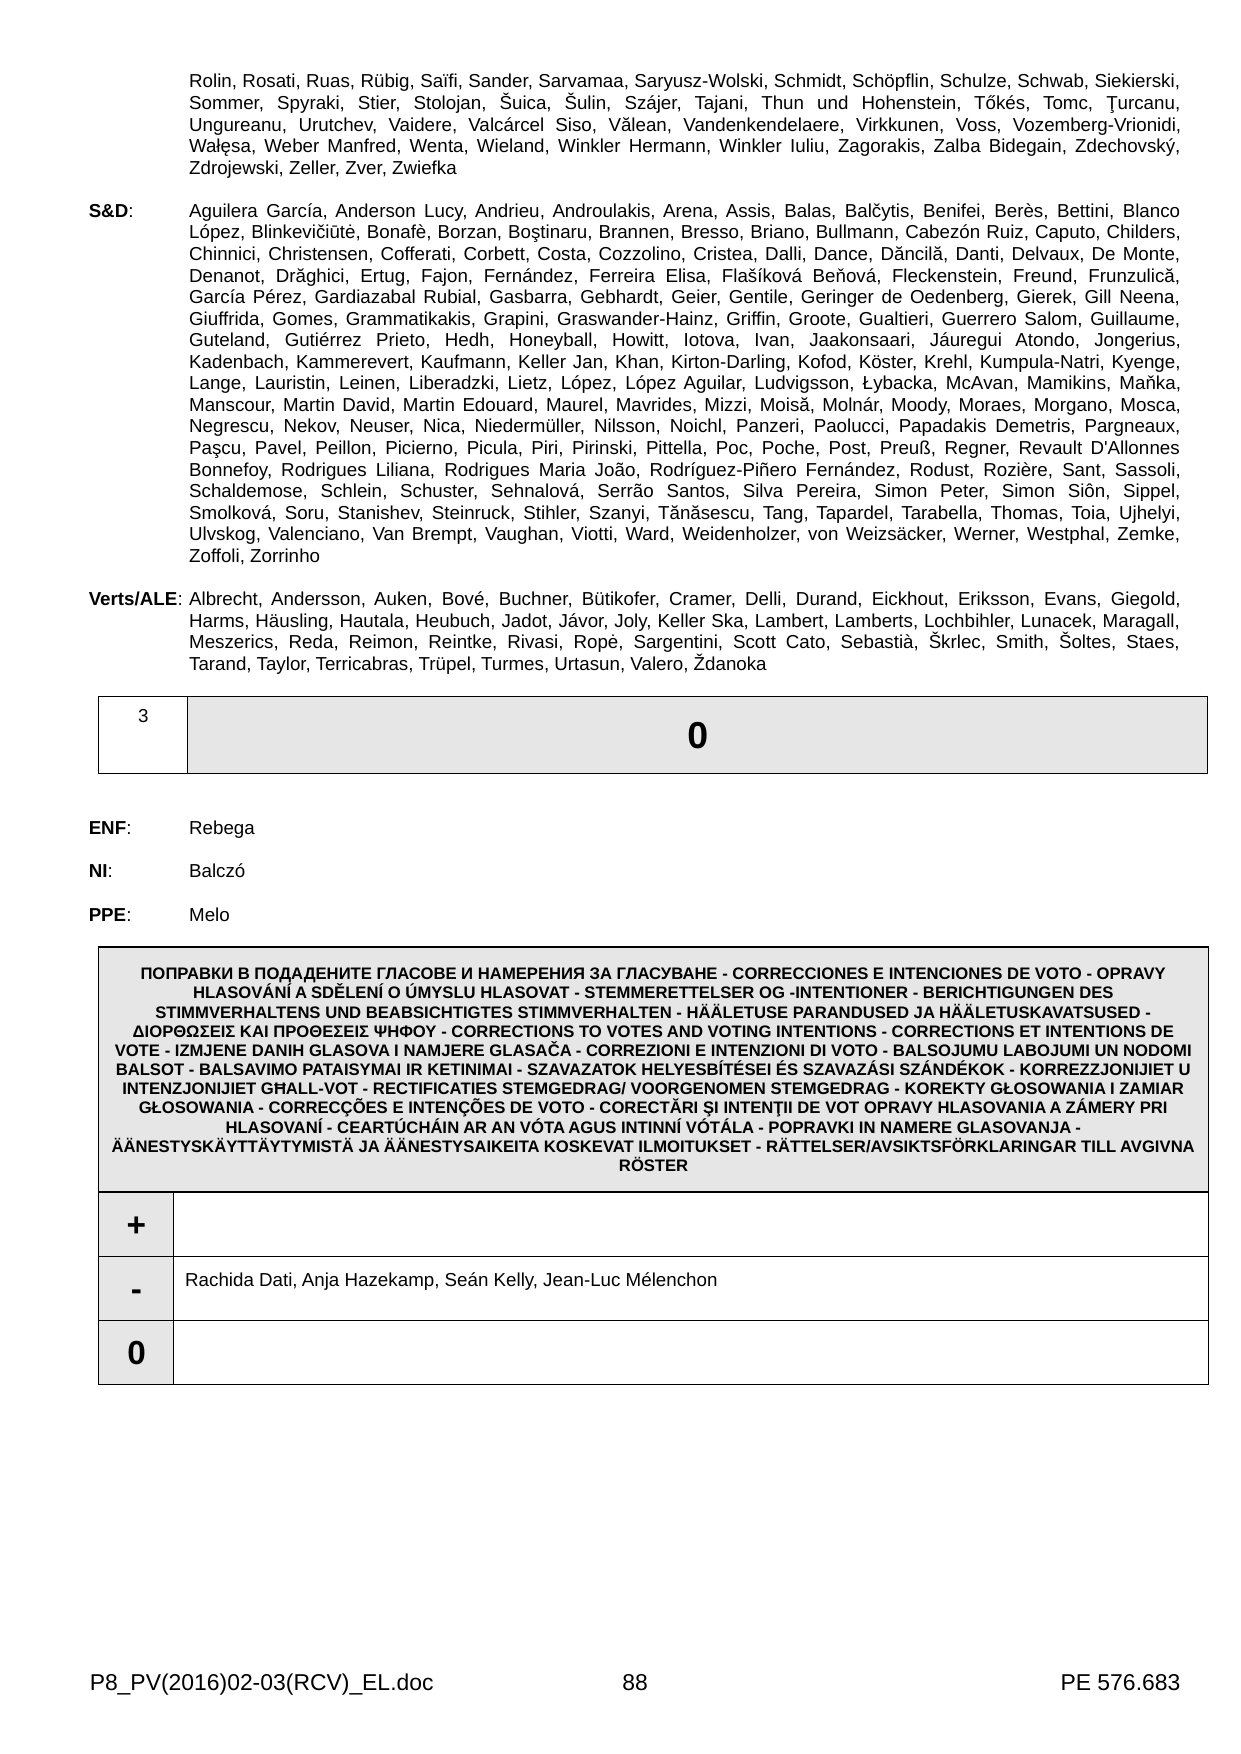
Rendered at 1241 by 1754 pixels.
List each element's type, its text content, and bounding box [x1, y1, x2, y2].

table_header 0 [188, 697, 1207, 773]
text ENF: Rebega [88, 817, 1181, 839]
table_cell 0 [99, 1321, 173, 1384]
table_cell - [99, 1257, 173, 1320]
text PPE: Melo [88, 903, 1181, 925]
table_header 3 [99, 697, 187, 773]
text Verts/ALE: Albrecht, Andersson, Auken, Bové, Buchner, Bütikofer, Cramer, Delli, Durand, Eickhout, Eriksson, Evans, Giegold, Harms, Häusling, Hautala, Heubuch, Jadot, Jávor, Joly, Keller Ska, Lambert, Lamberts, Lochbihler, Lunacek, Maragall, Meszerics, Reda, Reimon, Reintke, Rivasi, Ropė, Sargentini, Scott Cato, Sebastià, Škrlec, Smith, Šoltes, Staes, Tarand, Taylor, Terricabras, Trüpel, Turmes, Urtasun, Valero, Ždanoka [88, 588, 1181, 674]
table_cell Rachida Dati, Anja Hazekamp, Seán Kelly, Jean-Luc Mélenchon [174, 1257, 1208, 1320]
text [88, 70, 1181, 178]
table_cell [174, 1193, 1208, 1256]
text S&D: Aguilera García, Anderson Lucy, Andrieu, Androulakis, Arena, Assis, Balas, Balčytis, Benifei, Berès, Bettini, Blanco López, Blinkevičiūtė, Bonafè, Borzan, Boştinaru, Brannen, Bresso, Briano, Bullmann, Cabezón Ruiz, Caputo, Childers, Chinnici, Christensen, Cofferati, Corbett, Costa, Cozzolino, Cristea, Dalli, Dance, Dăncilă, Danti, Delvaux, De Monte, Denanot, Drăghici, Ertug, Fajon, Fernández, Ferreira Elisa, Flašíková Beňová, Fleckenstein, Freund, Frunzulică, García Pérez, Gardiazabal Rubial, Gasbarra, Gebhardt, Geier, Gentile, Geringer de Oedenberg, Gierek, Gill Neena, Giuffrida, Gomes, Grammatikakis, Grapini, Graswander-Hainz, Griffin, Groote, Gualtieri, Guerrero Salom, Guillaume, Guteland, Gutiérrez Prieto, Hedh, Honeyball, Howitt, Iotova, Ivan, Jaakonsaari, Jáuregui Atondo, Jongerius, Kadenbach, Kammerevert, Kaufmann, Keller Jan, Khan, Kirton-Darling, Kofod, Köster, Krehl, Kumpula-Natri, Kyenge, Lange, Lauristin, Leinen, Liberadzki, Lietz, López, López Aguilar, Ludvigsson, Łybacka, McAvan, Mamikins, Maňka, Manscour, Martin David, Martin Edouard, Maurel, Mavrides, Mizzi, Moisă, Molnár, Moody, Moraes, Morgano, Mosca, Negrescu, Nekov, Neuser, Nica, Niedermüller, Nilsson, Noichl, Panzeri, Paolucci, Papadakis Demetris, Pargneaux, Paşcu, Pavel, Peillon, Picierno, Picula, Piri, Pirinski, Pittella, Poc, Poche, Post, Preuß, Regner, Revault D'Allonnes Bonnefoy, Rodrigues Liliana, Rodrigues Maria João, Rodríguez-Piñero Fernández, Rodust, Rozière, Sant, Sassoli, Schaldemose, Schlein, Schuster, Sehnalová, Serrão Santos, Silva Pereira, Simon Peter, Simon Siôn, Sippel, Smolková, Soru, Stanishev, Steinruck, Stihler, Szanyi, Tănăsescu, Tang, Tapardel, Tarabella, Thomas, Toia, Ujhelyi, Ulvskog, Valenciano, Van Brempt, Vaughan, Viotti, Ward, Weidenholzer, von Weizsäcker, Werner, Westphal, Zemke, Zoffoli, Zorrinho [88, 200, 1181, 566]
text NI: Balczó [88, 860, 1181, 882]
table_header ПОПРАВКИ В ПОДАДЕНИТЕ ГЛАСОВЕ И НАМЕРЕНИЯ ЗА ГЛАСУВАНЕ - CORRECCIONES E INTENCIONES DE VOTO - OPRAVY HLASOVÁNÍ A SDĚLENÍ O ÚMYSLU HLASOVAT - STEMMERETTELSER OG -INTENTIONER - BERICHTIGUNGEN DES STIMMVERHALTENS UND BEABSICHTIGTES STIMMVERHALTEN - HÄÄLETUSE PARANDUSED JA HÄÄLETUSKAVATSUSED - ΔΙΟΡΘΩΣΕΙΣ ΚΑΙ ΠΡΟΘΕΣΕΙΣ ΨΗΦΟΥ - CORRECTIONS TO VOTES AND VOTING INTENTIONS - CORRECTIONS ET INTENTIONS DE VOTE - IZMJENE DANIH GLASOVA I NAMJERE GLASAČA - CORREZIONI E INTENZIONI DI VOTO - BALSOJUMU LABOJUMI UN NODOMI BALSOT - BALSAVIMO PATAISYMAI IR KETINIMAI - SZAVAZATOK HELYESBÍTÉSEI ÉS SZAVAZÁSI SZÁNDÉKOK - KORREZZJONIJIET U INTENZJONIJIET GĦALL-VOT - RECTIFICATIES STEMGEDRAG/ VOORGENOMEN STEMGEDRAG - KOREKTY GŁOSOWANIA I ZAMIAR GŁOSOWANIA - CORRECÇÕES E INTENÇÕES DE VOTO - CORECTĂRI ŞI INTENŢII DE VOT OPRAVY HLASOVANIA A ZÁMERY PRI HLASOVANÍ - CEARTÚCHÁIN AR AN VÓTA AGUS INTINNÍ VÓTÁLA - POPRAVKI IN NAMERE GLASOVANJA - ÄÄNESTYSKÄYTTÄYTYMISTÄ JA ÄÄNESTYSAIKEITA KOSKEVAT ILMOITUKSET - RÄTTELSER/AVSIKTSFÖRKLARINGAR TILL AVGIVNA RÖSTER [99, 948, 1208, 1191]
table_cell [174, 1321, 1208, 1384]
table_cell + [99, 1193, 173, 1256]
